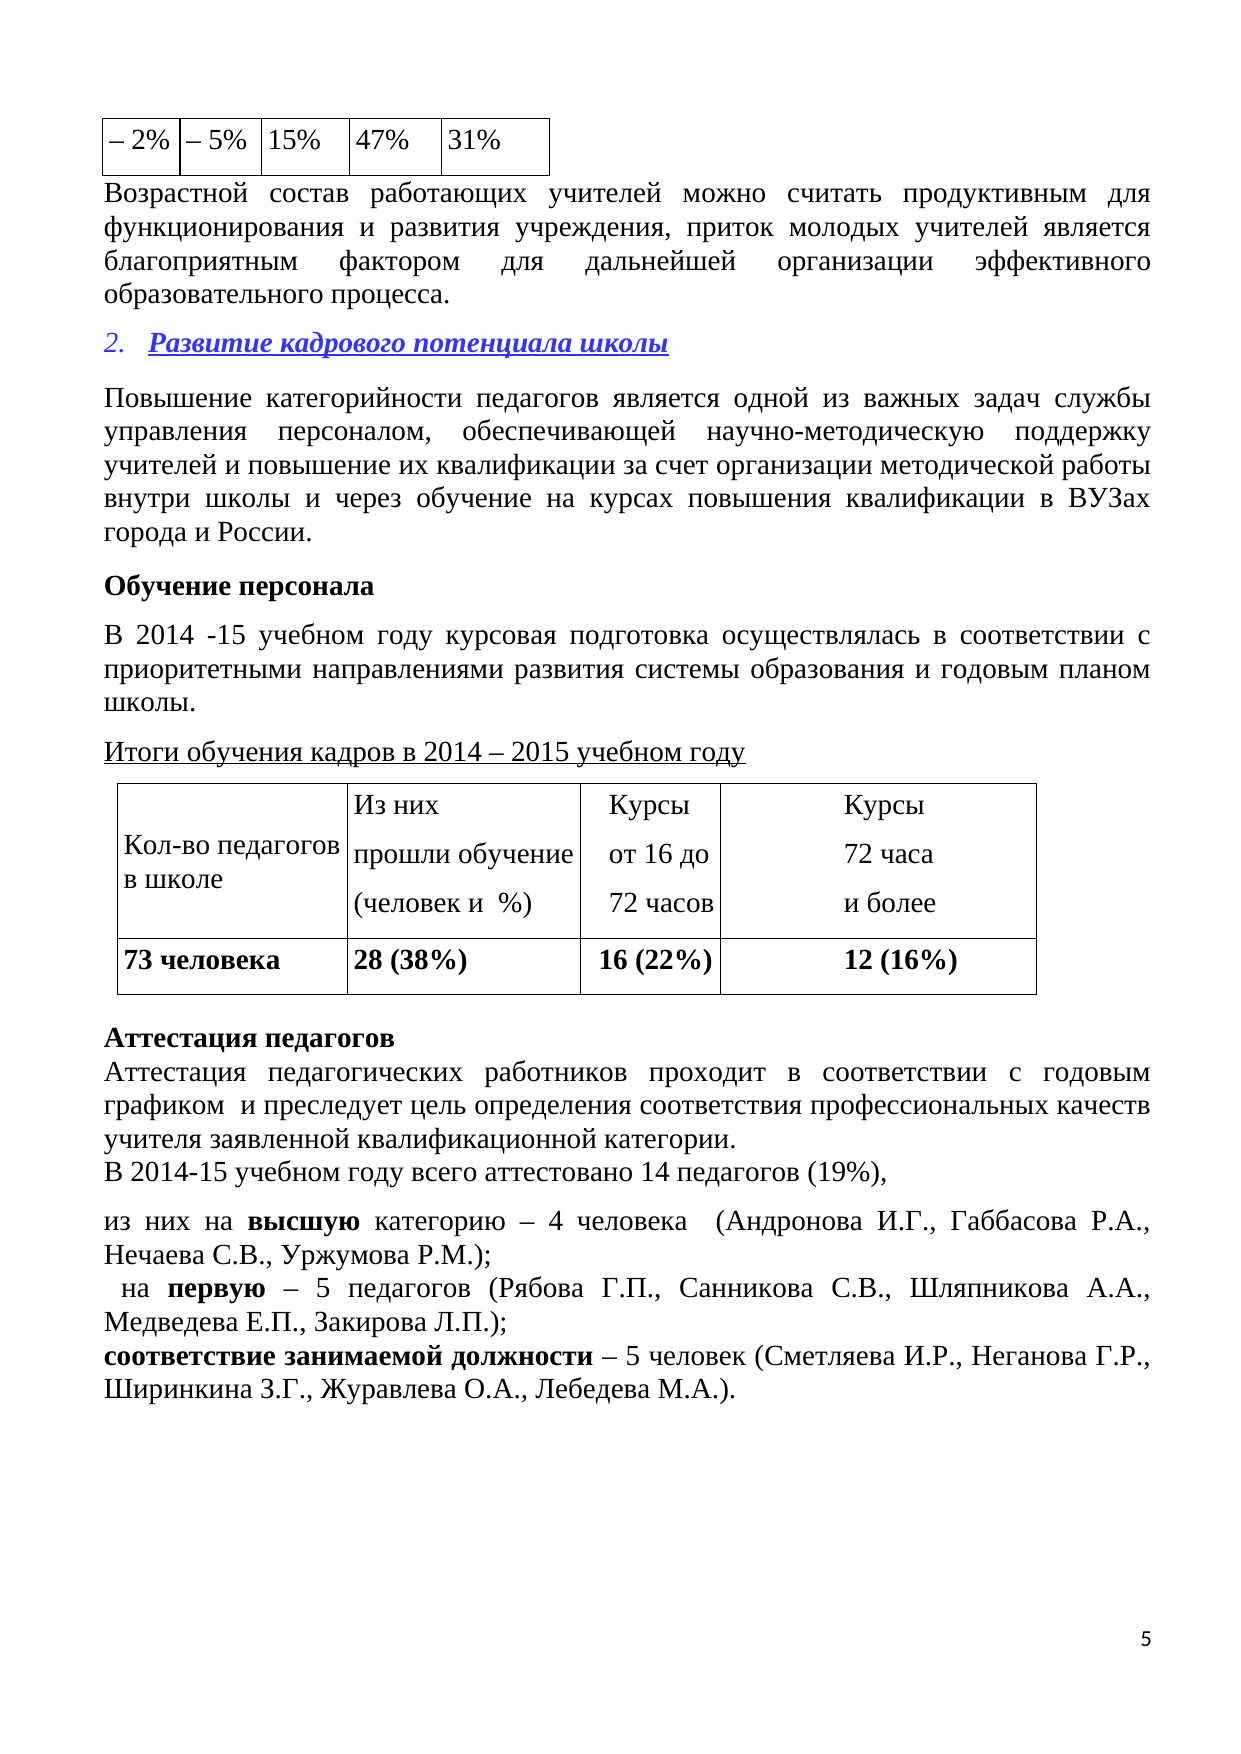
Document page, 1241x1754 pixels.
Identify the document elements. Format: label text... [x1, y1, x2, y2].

table_cell 3 чел. – 5% [181, 119, 261, 174]
table_cell 28 (38%) [348, 939, 580, 994]
text В 2014-15 учебном году всего аттестовано 14 педагогов (19%), [103, 1154, 1152, 1188]
table_cell 73 человека [118, 939, 347, 994]
text соответствие занимаемой должности – 5 человек (Сметляева И.Р., Неганова Г.Р., Ширинкина З.Г., Журавлева О.А., Лебедева М.А.). [103, 1338, 1152, 1405]
table_cell 16 (22%) [581, 939, 720, 994]
table_header Из них прошли обучение (человек и %) [348, 784, 580, 938]
table_cell 8 чел. – 15% [262, 119, 349, 174]
text из них на высшую категорию – 4 человека (Андронова И.Г., Габбасова Р.А., Нечаева С.В., Уржумова Р.М.); [103, 1203, 1152, 1271]
text Аттестация педагогических работников проходит в соответствии с годовым графиком и преследует цель определения соответствия профессиональных качеств учителя заявленной квалификационной категории. [103, 1054, 1152, 1154]
table_header Кол-во педагогов в школе [118, 784, 347, 938]
list Развитие кадрового потенциала школы [103, 325, 1152, 359]
text Итоги обучения кадров в 2014 – 2015 учебном году [103, 734, 1152, 767]
table_cell 18 чел. – 31% [442, 119, 549, 174]
table_cell 1 чел. – 2% [103, 119, 179, 174]
table_header Курсы 72 часа и более [721, 784, 1036, 938]
table_cell 27 чел. – 47% [350, 119, 441, 174]
text Возрастной состав работающих учителей можно считать продуктивным для функционирования и развития учреждения, приток молодых учителей является благоприятным фактором для дальнейшей организации эффективного образовательного процесса. [103, 176, 1152, 310]
text В 2014 -15 учебном году курсовая подготовка осуществлялась в соответствии с приоритетными направлениями развития системы образования и годовым планом школы. [103, 617, 1152, 718]
text Обучение персонала [103, 568, 1152, 602]
text Повышение категорийности педагогов является одной из важных задач службы управления персоналом, обеспечивающей научно-методическую поддержку учителей и повышение их квалификации за счет организации методической работы внутри школы и через обучение на курсах повышения квалификации в ВУЗах города и России. [103, 380, 1152, 547]
table_cell 12 (16%) [721, 939, 1036, 994]
table_header Курсы от 16 до 72 часов [581, 784, 720, 938]
text Аттестация педагогов [103, 1020, 1152, 1054]
text на первую – 5 педагогов (Рябова Г.П., Санникова С.В., Шляпникова А.А., Медведева Е.П., Закирова Л.П.); [103, 1271, 1152, 1338]
